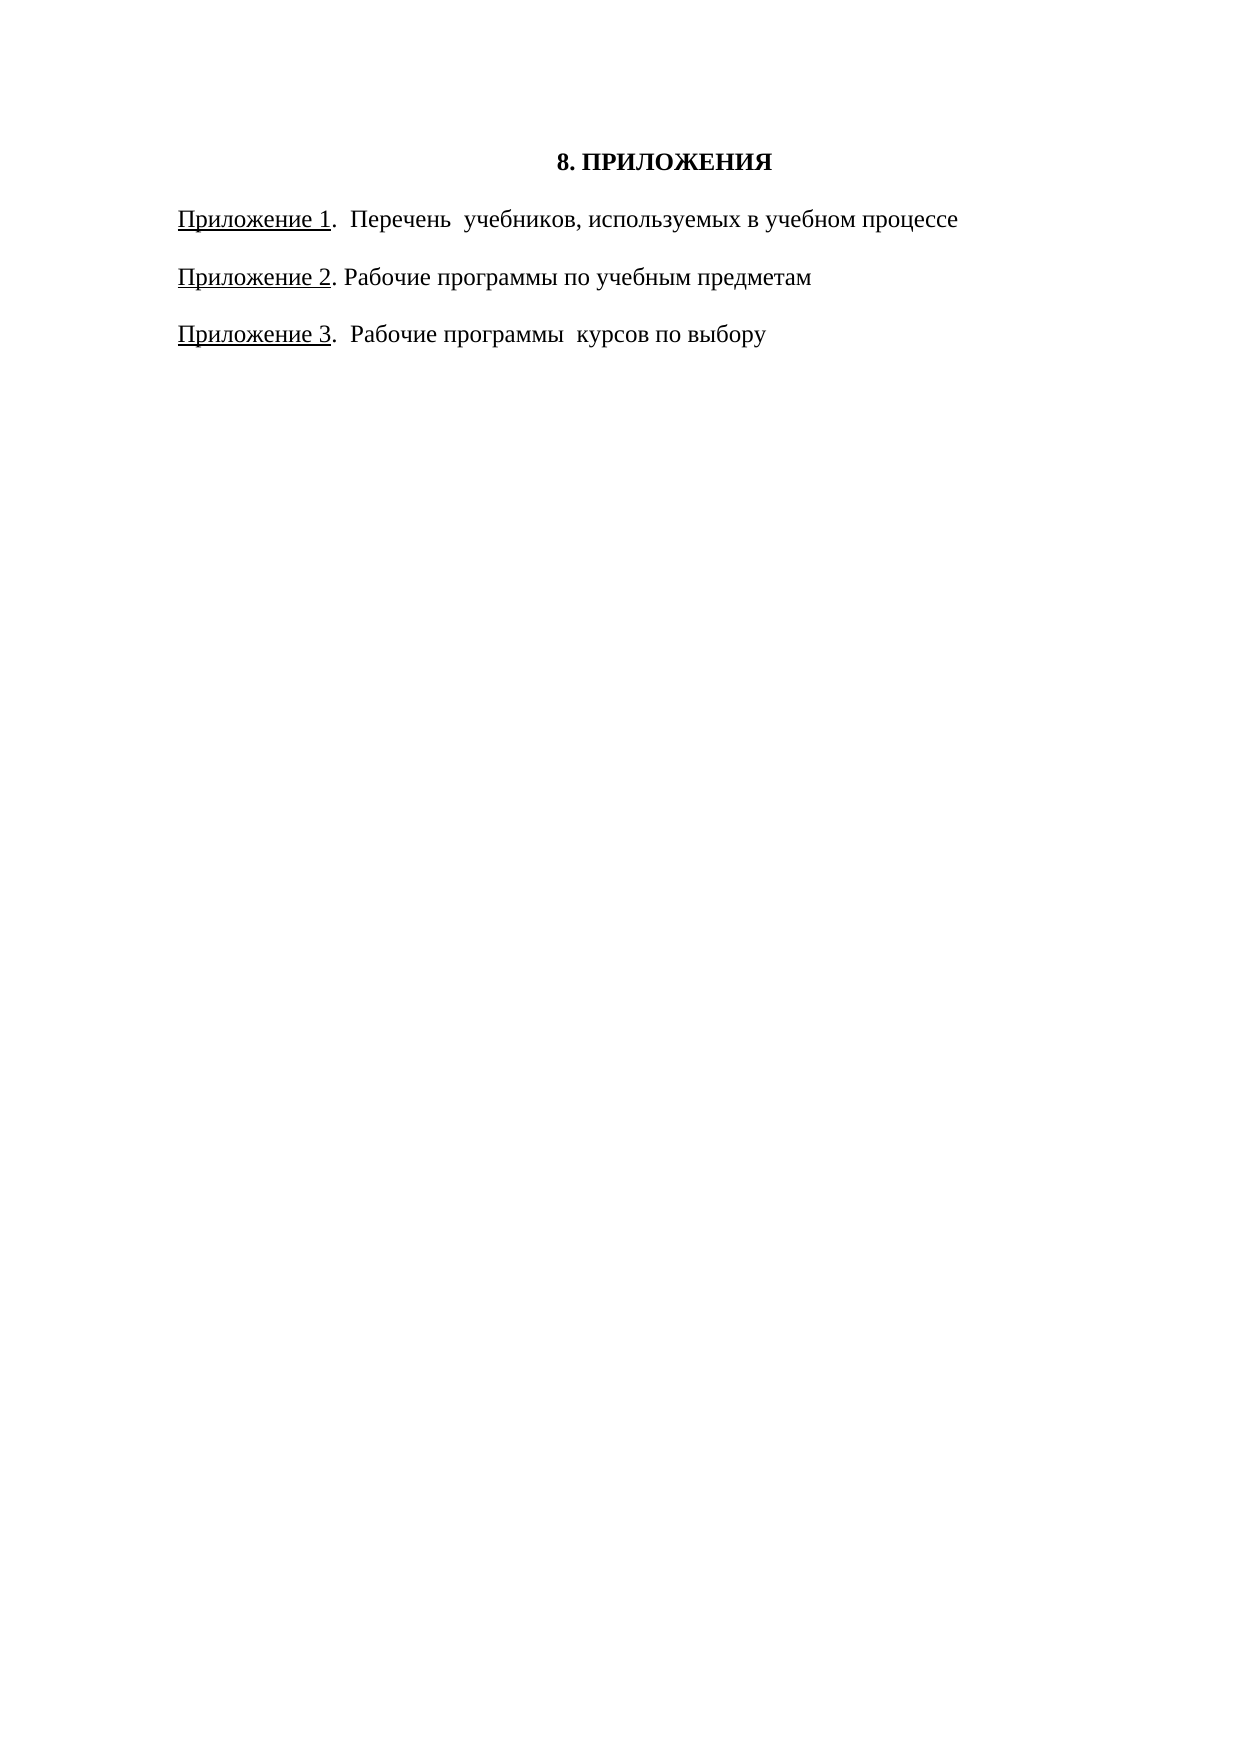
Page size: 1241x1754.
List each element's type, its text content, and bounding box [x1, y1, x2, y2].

subtitle Приложение 3. Рабочие программы курсов по выбору [177, 319, 1152, 348]
subtitle Приложение 2. Рабочие программы по учебным предметам [177, 262, 1152, 291]
subtitle Приложение 1. Перечень учебников, используемых в учебном процессе [177, 204, 1152, 233]
subtitle 8. Приложения [177, 147, 1152, 176]
